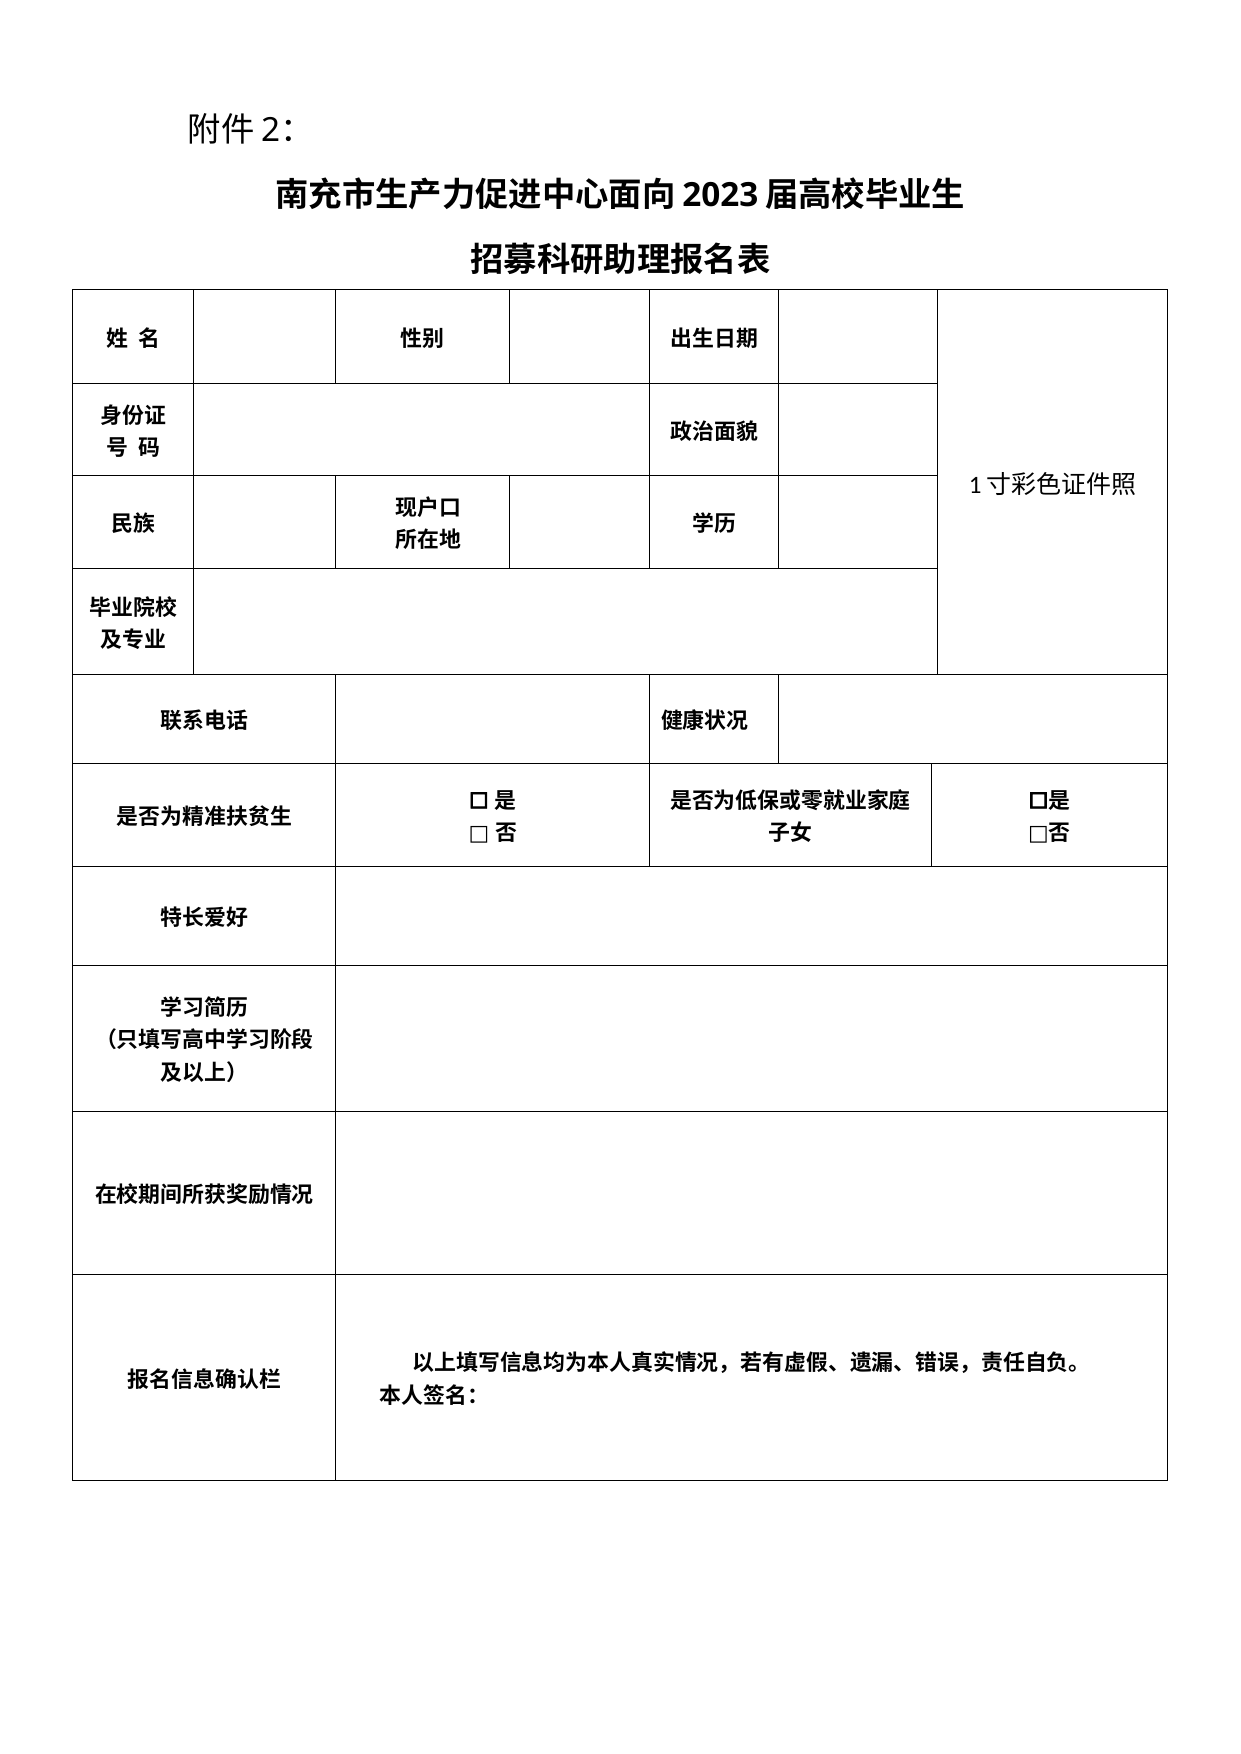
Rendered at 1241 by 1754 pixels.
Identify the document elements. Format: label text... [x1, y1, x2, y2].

table_cell 学历 [650, 476, 778, 568]
text 附件2： [187, 94, 1053, 159]
table_cell 健康状况 [650, 675, 778, 763]
table_cell [779, 384, 937, 475]
table_cell [336, 867, 1167, 965]
table_cell [336, 675, 649, 763]
table_header 性别 [336, 290, 509, 383]
table_cell 联系电话 [73, 675, 335, 763]
table_header 1寸彩色证件照 [938, 290, 1167, 674]
table_header [510, 290, 649, 383]
table_cell 毕业院校及专业 [73, 569, 193, 674]
table_cell 在校期间所获奖励情况 [73, 1112, 335, 1274]
table_header 出生日期 [650, 290, 778, 383]
table_cell [510, 476, 649, 568]
table_cell 政治面貌 [650, 384, 778, 475]
table_cell [779, 675, 1167, 763]
text 南充市生产力促进中心面向2023届高校毕业生 [187, 159, 1053, 224]
table_cell 民族 [73, 476, 193, 568]
table_cell 是 □ 否 [336, 764, 649, 866]
table_cell 是 □否 [932, 764, 1167, 866]
text 招募科研助理报名表 [187, 224, 1053, 289]
table_cell 学习简历 （只填写高中学习阶段及以上） [73, 966, 335, 1111]
table_cell 现户口 所在地 [336, 476, 509, 568]
table_cell [336, 966, 1167, 1111]
table_cell [779, 476, 937, 568]
table_cell 报名信息确认栏 [73, 1275, 335, 1480]
table_cell [194, 384, 649, 475]
table_cell 特长爱好 [73, 867, 335, 965]
table_cell 是否为精准扶贫生 [73, 764, 335, 866]
table_header [779, 290, 937, 383]
table_cell [194, 569, 937, 674]
table_cell [194, 476, 335, 568]
table_header 姓 名 [73, 290, 193, 383]
table_cell [336, 1112, 1167, 1274]
table_cell 是否为低保或零就业家庭子女 [650, 764, 931, 866]
table_cell 以上填写信息均为本人真实情况，若有虚假、遗漏、错误，责任自负。 本人签名： [336, 1275, 1167, 1480]
table_header [194, 290, 335, 383]
table_cell 身份证 号 码 [73, 384, 193, 475]
